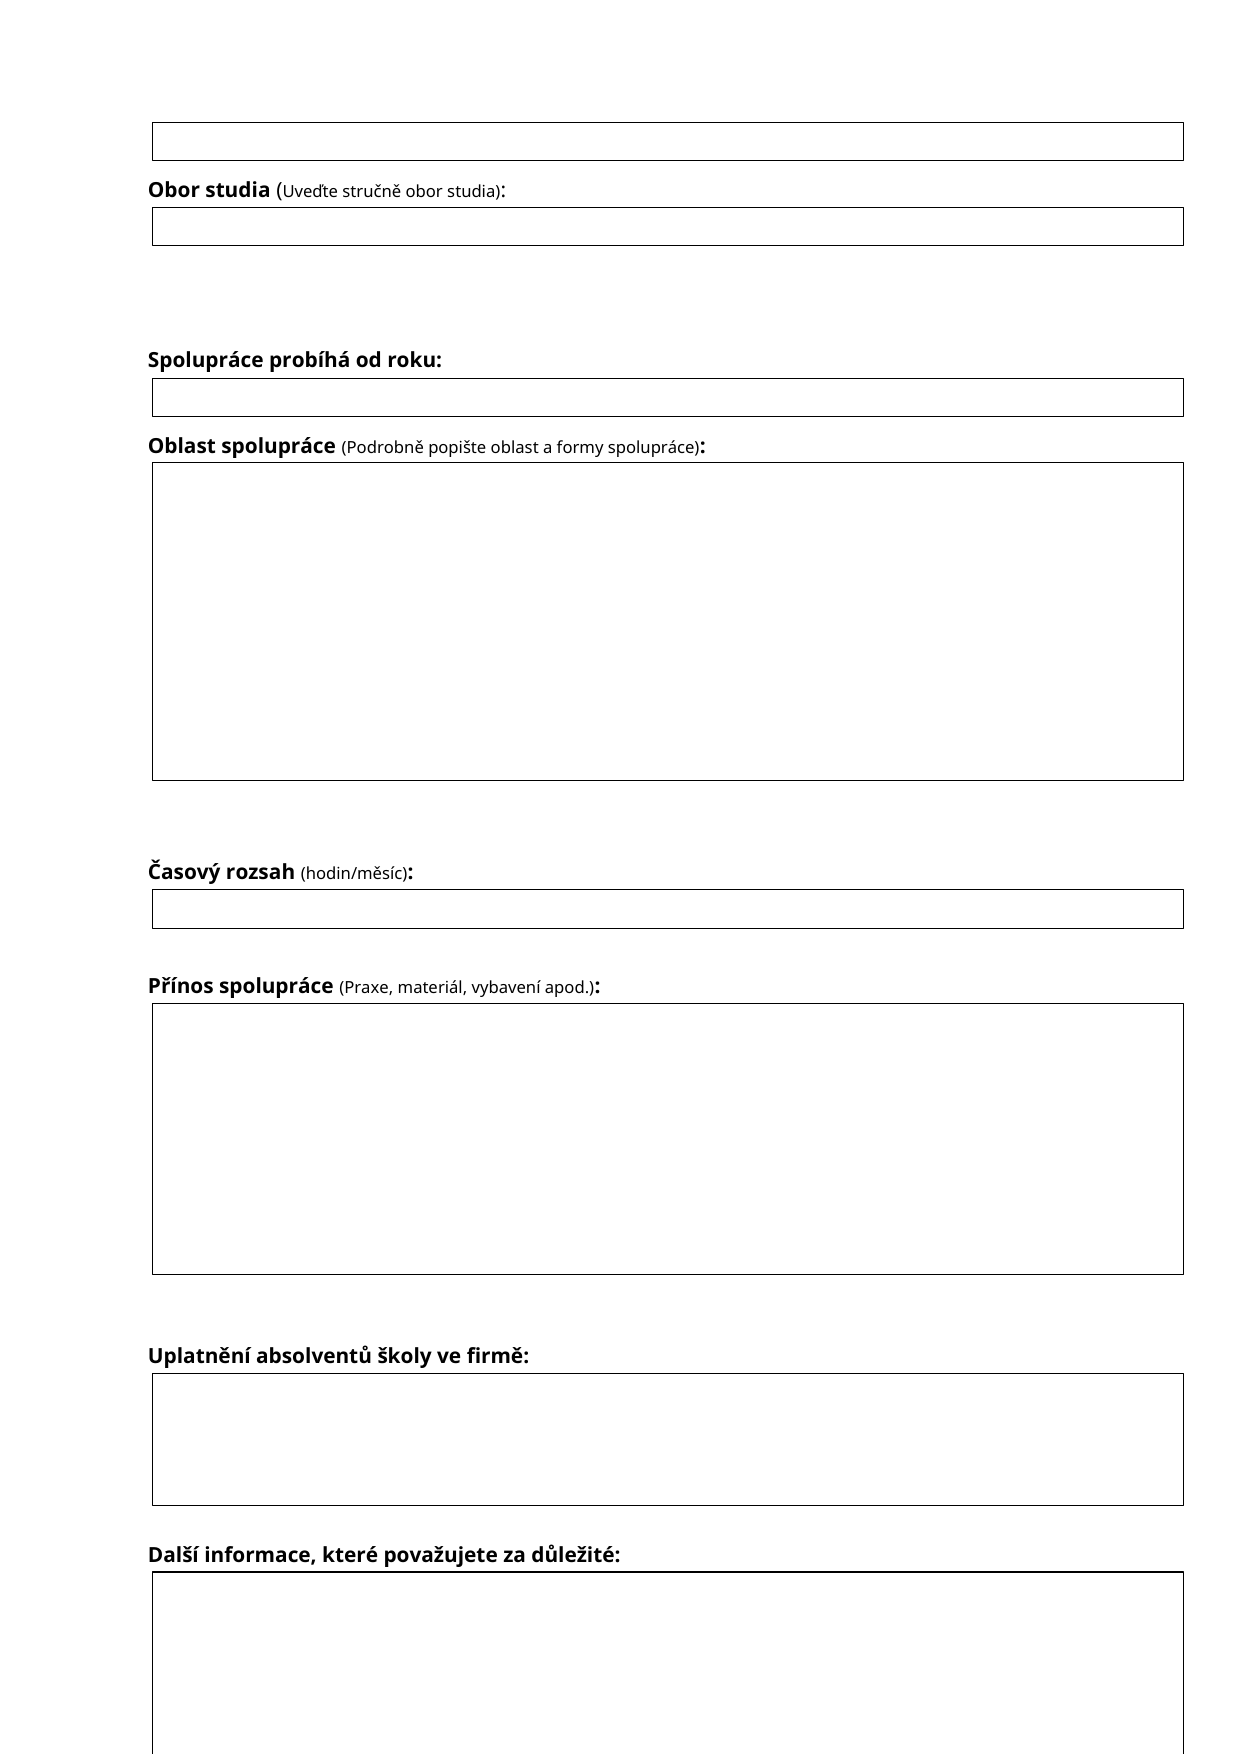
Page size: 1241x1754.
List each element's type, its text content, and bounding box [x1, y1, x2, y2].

text Uplatnění absolventů školy ve firmě: [148, 1341, 1092, 1369]
text Obor studia (Uveďte stručně obor studia): [148, 175, 1092, 203]
text Časový rozsah (hodin/měsíc): [148, 857, 1092, 886]
text Oblast spolupráce (Podrobně popište oblast a formy spolupráce): [148, 431, 1092, 459]
text Další informace, které považujete za důležité: [148, 1540, 1092, 1568]
text Spolupráce probíhá od roku: [148, 346, 1092, 374]
text Přínos spolupráce (Praxe, materiál, vybavení apod.): [148, 971, 1092, 1000]
